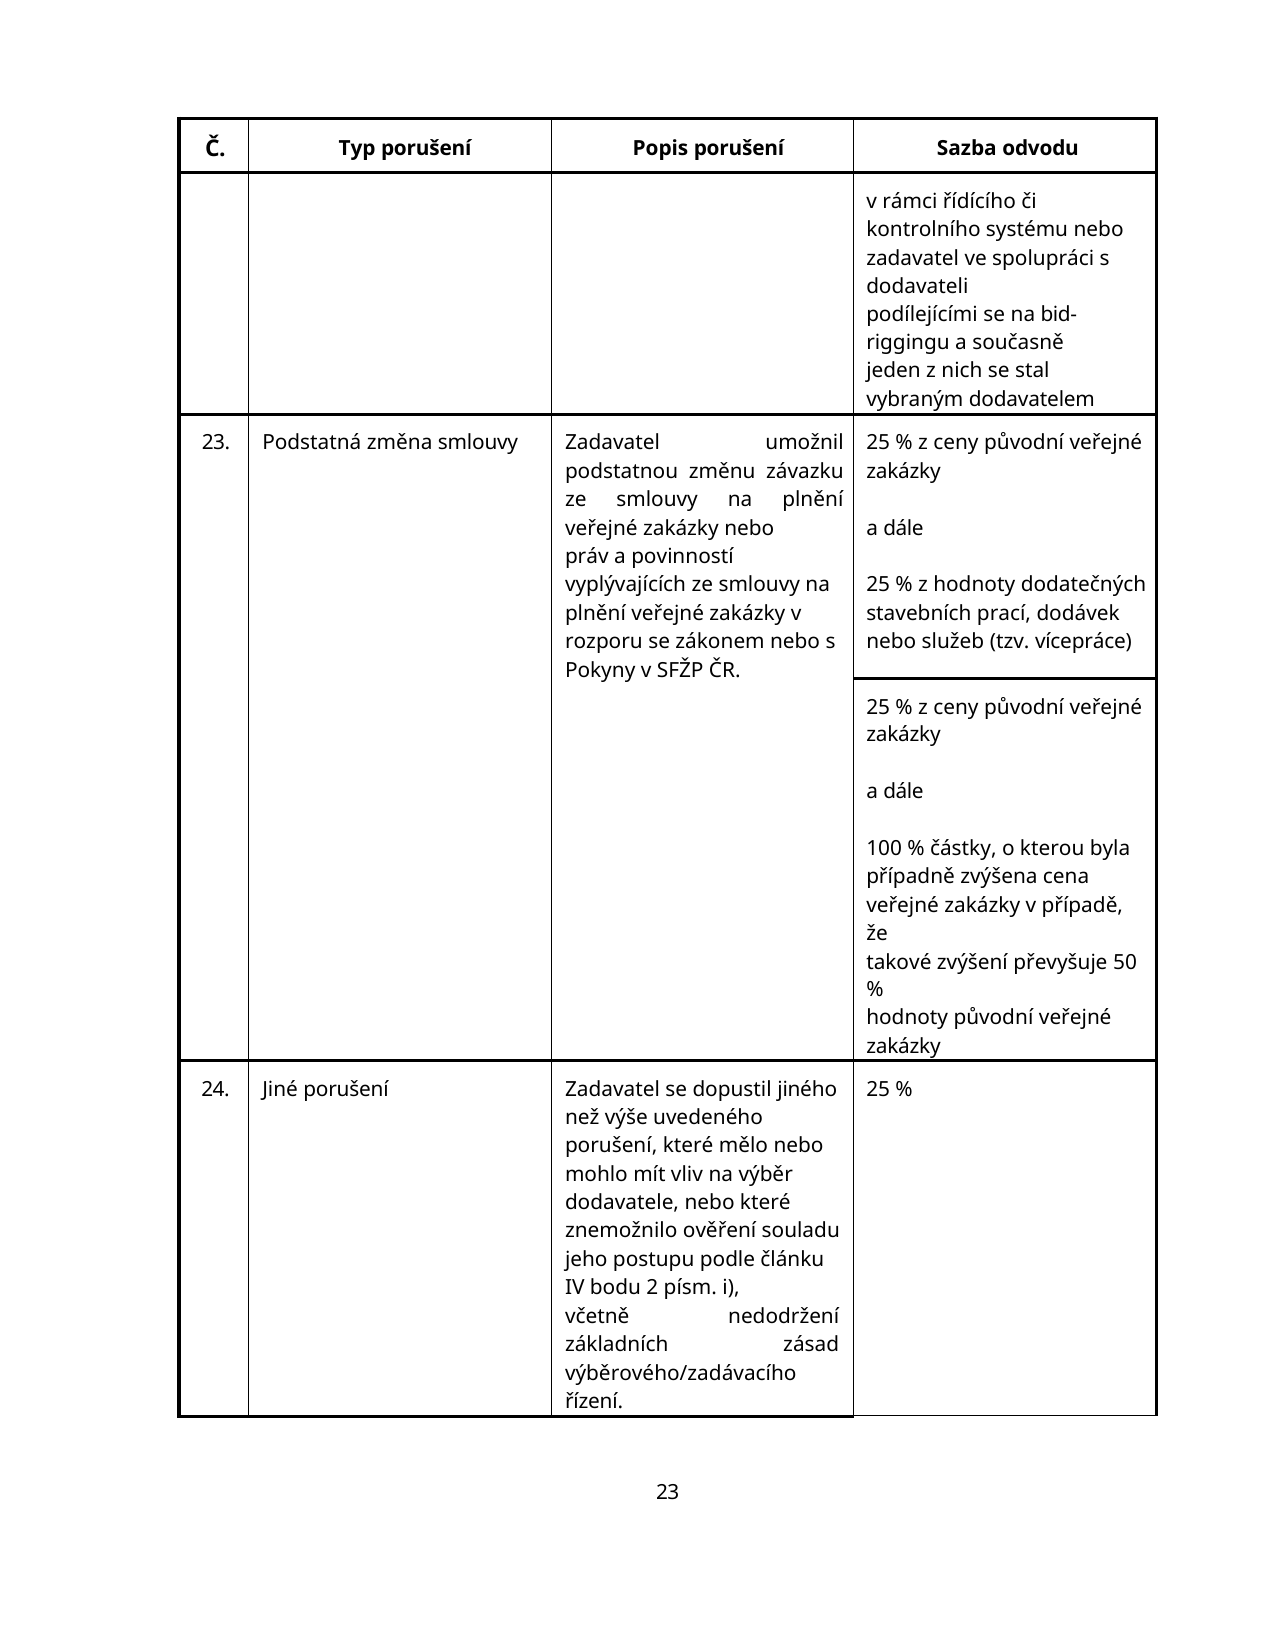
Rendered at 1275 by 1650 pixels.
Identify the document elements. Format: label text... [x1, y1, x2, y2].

table_header Typ porušení [249, 120, 551, 171]
table_cell 25 % z ceny původní veřejné zakázky a dále 100 % částky, o kterou byla případně zvýšena cena veřejné zakázky v případě, že takové zvýšení převyšuje 50 % hodnoty původní veřejné zakázky [854, 680, 1155, 1059]
table_header Sazba odvodu [854, 120, 1155, 171]
table_cell Zadavatel umožnil podstatnou změnu závazku ze smlouvy na plnění veřejné zakázky nebo práv a povinností vyplývajících ze smlouvy na plnění veřejné zakázky v rozporu se zákonem nebo s Pokyny v SFŽP ČR. [552, 416, 853, 1059]
table_cell [552, 174, 853, 412]
table_cell Jiné porušení [249, 1062, 551, 1414]
table_cell 24. [181, 1062, 248, 1414]
table_cell v rámci řídícího či kontrolního systému nebo zadavatel ve spolupráci s dodavateli podílejícími se na bid- riggingu a současně jeden z nich se stal vybraným dodavatelem [854, 174, 1155, 412]
table_header Č. [181, 120, 248, 171]
table_cell 23. [181, 416, 248, 1059]
table_cell 25 % z ceny původní veřejné zakázky a dále 25 % z hodnoty dodatečných stavebních prací, dodávek nebo služeb (tzv. vícepráce) [854, 416, 1155, 677]
table_cell [249, 174, 551, 412]
table_cell 25 % [854, 1062, 1155, 1414]
table_header Popis porušení [552, 120, 853, 171]
table_cell Zadavatel se dopustil jiného než výše uvedeného porušení, které mělo nebo mohlo mít vliv na výběr dodavatele, nebo které znemožnilo ověření souladu jeho postupu podle článku IV bodu 2 písm. i), včetně nedodržení základních zásad výběrového/zadávacího řízení. [552, 1062, 853, 1414]
table_cell [181, 174, 248, 412]
table_cell Podstatná změna smlouvy [249, 416, 551, 1059]
